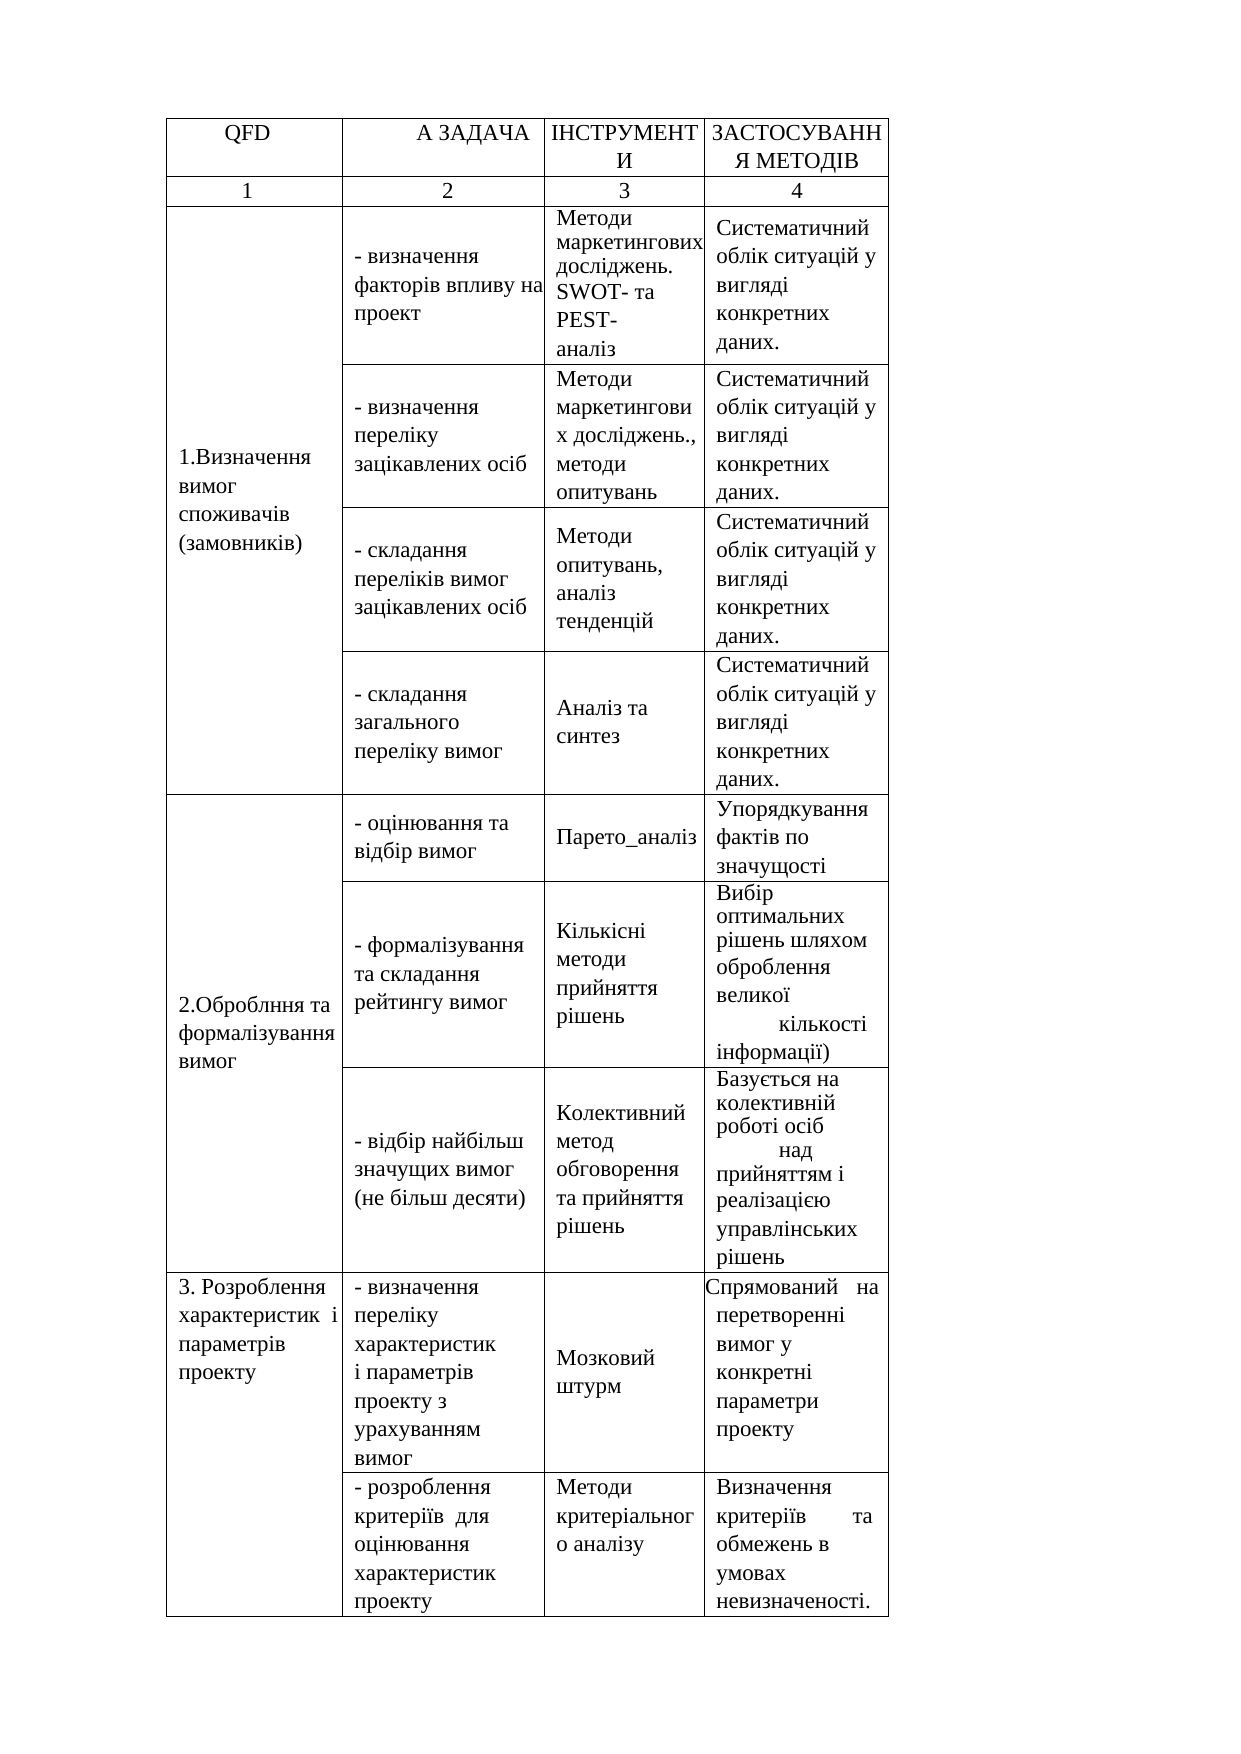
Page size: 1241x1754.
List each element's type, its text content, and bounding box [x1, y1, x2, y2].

table_cell Методи критеріального аналізу [545, 1473, 704, 1616]
table_cell Методи опитувань, аналіз тенденцій [545, 508, 704, 651]
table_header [705, 119, 888, 176]
table_cell Вибір оптимальних рішень шляхом оброблення великої кількості інформації) [705, 882, 888, 1067]
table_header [545, 119, 704, 176]
table_cell Упорядкування фактів по значущості [705, 795, 888, 881]
table_cell Методи маркетингових досліджень., методи опитувань [545, 365, 704, 507]
table_cell - розроблення критеріїв для оцінювання характеристик проекту [343, 1473, 544, 1616]
table_cell - складання переліків вимог зацікавлених осіб [343, 508, 544, 651]
table_cell 2 [343, 177, 544, 206]
table_cell 3 [545, 177, 704, 206]
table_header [167, 119, 342, 176]
table_cell 4 [705, 177, 888, 206]
table_cell Кількісні методи прийняття рішень [545, 882, 704, 1067]
table_cell Систематичний облік ситуацій у вигляді конкретних даних. [705, 652, 888, 794]
table_cell Аналіз та синтез [545, 652, 704, 794]
table_cell Базується на колективній роботі осіб над прийняттям і реалізацією управлінських рішень [705, 1068, 888, 1272]
table_cell Мозковий штурм [545, 1273, 704, 1472]
table_cell - визначення переліку зацікавлених осіб [343, 365, 544, 507]
table_cell Систематичний облік ситуацій у вигляді конкретних даних. [705, 508, 888, 651]
table_header ВИРІШУВАНА ЗАДАЧА [343, 119, 544, 176]
table_cell 2.Оброблння та формалізування вимог [167, 795, 342, 1272]
table_cell 1 [167, 177, 342, 206]
table_cell Систематичний облік ситуацій у вигляді конкретних даних. [705, 365, 888, 507]
table_cell - оцінювання та відбір вимог [343, 795, 544, 881]
table_cell - складання загального переліку вимог [343, 652, 544, 794]
table_cell - формалізування та складання рейтингу вимог [343, 882, 544, 1067]
table_cell 1.Визначення вимог споживачів (замовників) [167, 207, 342, 794]
table_cell Спрямований на перетворенні вимог у конкретні параметри проекту [705, 1273, 888, 1472]
table_cell Методи маркетингових досліджень. SWOT- та PEST- аналіз [545, 207, 704, 364]
table_cell Визначення критеріїв та обмежень в умовах невизначеності. [705, 1473, 888, 1616]
table_cell 3. Розроблення характеристик і параметрів проекту [167, 1273, 342, 1616]
table_cell - визначення переліку характеристик і параметрів проекту з урахуванням вимог [343, 1273, 544, 1472]
table_cell - визначення факторів впливу на проект [343, 207, 544, 364]
table_cell Колективний метод обговорення та прийняття рішень [545, 1068, 704, 1272]
table_cell Систематичний облік ситуацій у вигляді конкретних даних. [705, 207, 888, 364]
table_cell - відбір найбільш значущих вимог (не більш десяти) [343, 1068, 544, 1272]
table_cell Парето_аналіз [545, 795, 704, 881]
